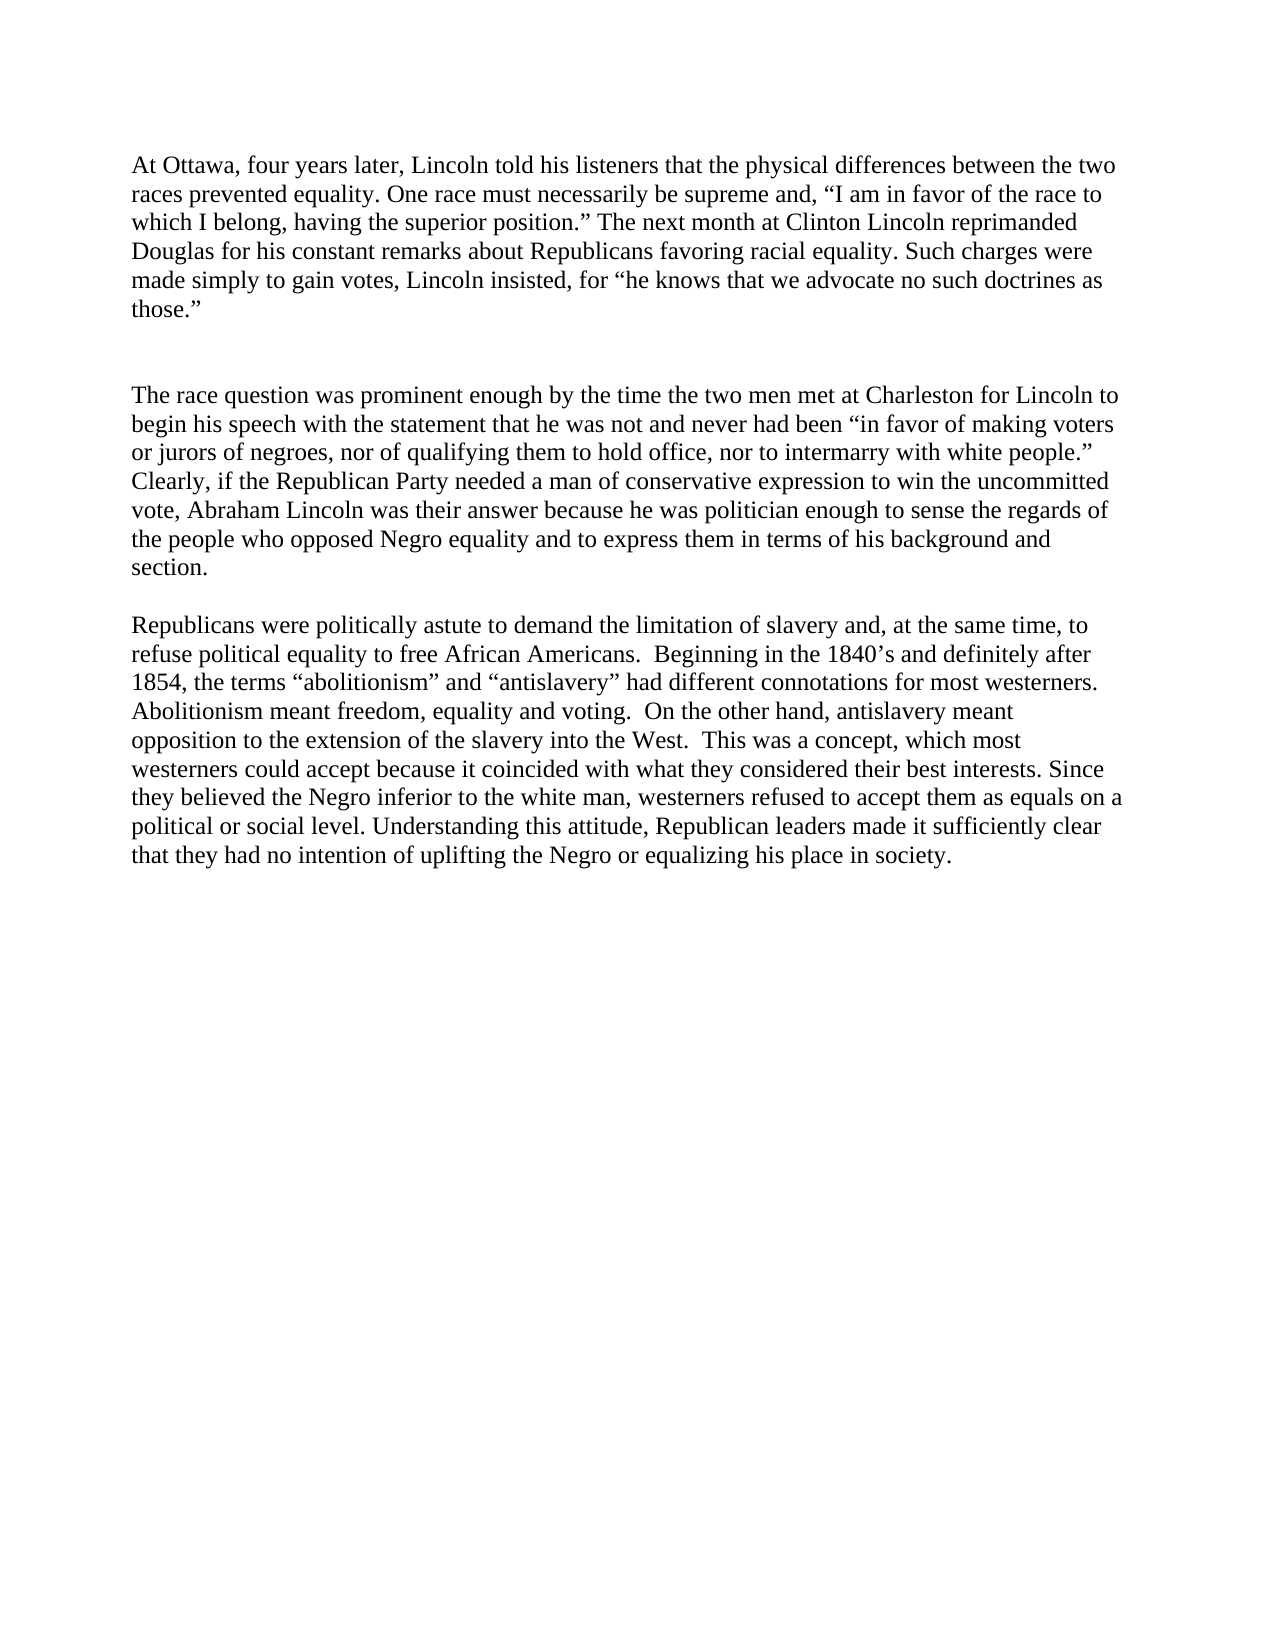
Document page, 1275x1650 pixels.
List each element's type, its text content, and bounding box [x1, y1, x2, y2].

text Republicans were politically astute to demand the limitation of slavery and, at the same time, to refuse political equality to free African Americans. Beginning in the 1840’s and definitely after 1854, the terms “abolitionism” and “antislavery” had different connotations for most westerners. Abolitionism meant freedom, equality and voting. On the other hand, antislavery meant opposition to the extension of the slavery into the West. This was a concept, which most westerners could accept because it coincided with what they considered their best interests. Since they believed the Negro inferior to the white man, westerners refused to accept them as equals on a political or social level. Understanding this attitude, Republican leaders made it sufficiently clear that they had no intention of uplifting the Negro or equalizing his place in society. [131, 610, 1125, 869]
text At Ottawa, four years later, Lincoln told his listeners that the physical differences between the two races prevented equality. One race must necessarily be supreme and, “I am in favor of the race to which I belong, having the superior position.” The next month at Clinton Lincoln reprimanded Douglas for his constant remarks about Republicans favoring racial equality. Such charges were made simply to gain votes, Lincoln insisted, for “he knows that we advocate no such doctrines as those.” [131, 150, 1125, 322]
text Clearly, if the Republican Party needed a man of conservative expression to win the uncommitted vote, Abraham Lincoln was their answer because he was politician enough to sense the regards of the people who opposed Negro equality and to express them in terms of his background and section. [131, 466, 1125, 581]
text The race question was prominent enough by the time the two men met at Charleston for Lincoln to begin his speech with the statement that he was not and never had been “in favor of making voters or jurors of negroes, nor of qualifying them to hold office, nor to intermarry with white people.” [131, 380, 1125, 466]
